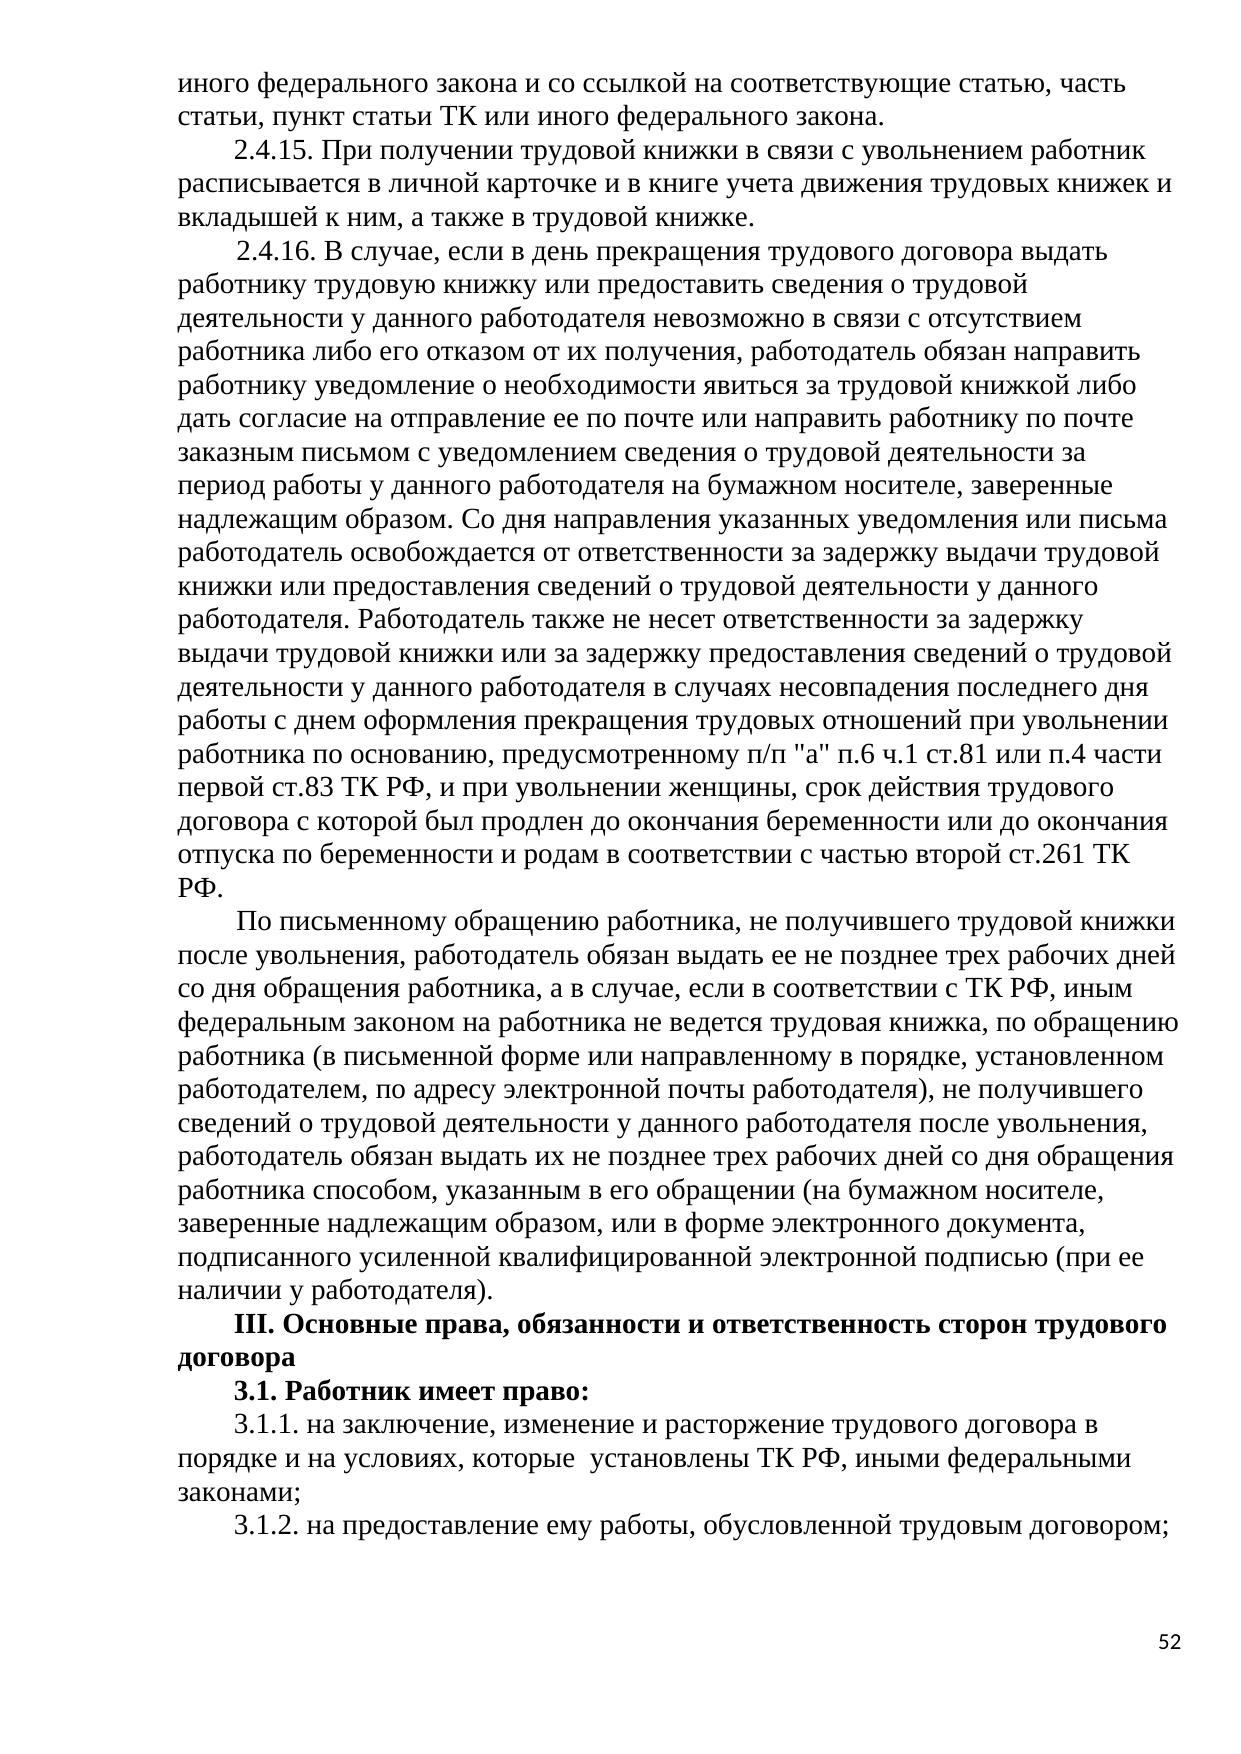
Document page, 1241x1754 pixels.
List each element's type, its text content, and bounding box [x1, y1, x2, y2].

text 3.1. Работник имеет право: [177, 1373, 1181, 1407]
text 3.1.1. на заключение, изменение и расторжение трудового договора в порядке и на условиях, которые установлены ТК РФ, иными федеральными законами; [177, 1407, 1181, 1507]
text 2.4.15. При получении трудовой книжки в связи с увольнением работник расписывается в личной карточке и в книге учета движения трудовых книжек и вкладышей к ним, а также в трудовой книжке. [177, 132, 1181, 233]
text III. Основные права, обязанности и ответственность сторон трудового договора [177, 1306, 1181, 1373]
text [177, 65, 1181, 132]
text 3.1.2. на предоставление ему работы, обусловленной трудовым договором; [177, 1507, 1181, 1541]
text 2.4.16. В случае, если в день прекращения трудового договора выдать работнику трудовую книжку или предоставить сведения о трудовой деятельности у данного работодателя невозможно в связи с отсутствием работника либо его отказом от их получения, работодатель обязан направить работнику уведомление о необходимости явиться за трудовой книжкой либо дать согласие на отправление ее по почте или направить работнику по почте заказным письмом с уведомлением сведения о трудовой деятельности за период работы у данного работодателя на бумажном носителе, заверенные надлежащим образом. Со дня направления указанных уведомления или письма работодатель освобождается от ответственности за задержку выдачи трудовой книжки или предоставления сведений о трудовой деятельности у данного работодателя. Работодатель также не несет ответственности за задержку выдачи трудовой книжки или за задержку предоставления сведений о трудовой деятельности у данного работодателя в случаях несовпадения последнего дня работы с днем оформления прекращения трудовых отношений при увольнении работника по основанию, предусмотренному п/п "а" п.6 ч.1 ст.81 или п.4 части первой ст.83 ТК РФ, и при увольнении женщины, срок действия трудового договора с которой был продлен до окончания беременности или до окончания отпуска по беременности и родам в соответствии с частью второй ст.261 ТК РФ. [177, 233, 1181, 903]
text По письменному обращению работника, не получившего трудовой книжки после увольнения, работодатель обязан выдать ее не позднее трех рабочих дней со дня обращения работника, а в случае, если в соответствии с ТК РФ, иным федеральным законом на работника не ведется трудовая книжка, по обращению работника (в письменной форме или направленному в порядке, установленном работодателем, по адресу электронной почты работодателя), не получившего сведений о трудовой деятельности у данного работодателя после увольнения, работодатель обязан выдать их не позднее трех рабочих дней со дня обращения работника способом, указанным в его обращении (на бумажном носителе, заверенные надлежащим образом, или в форме электронного документа, подписанного усиленной квалифицированной электронной подписью (при ее наличии у работодателя). [177, 903, 1181, 1306]
